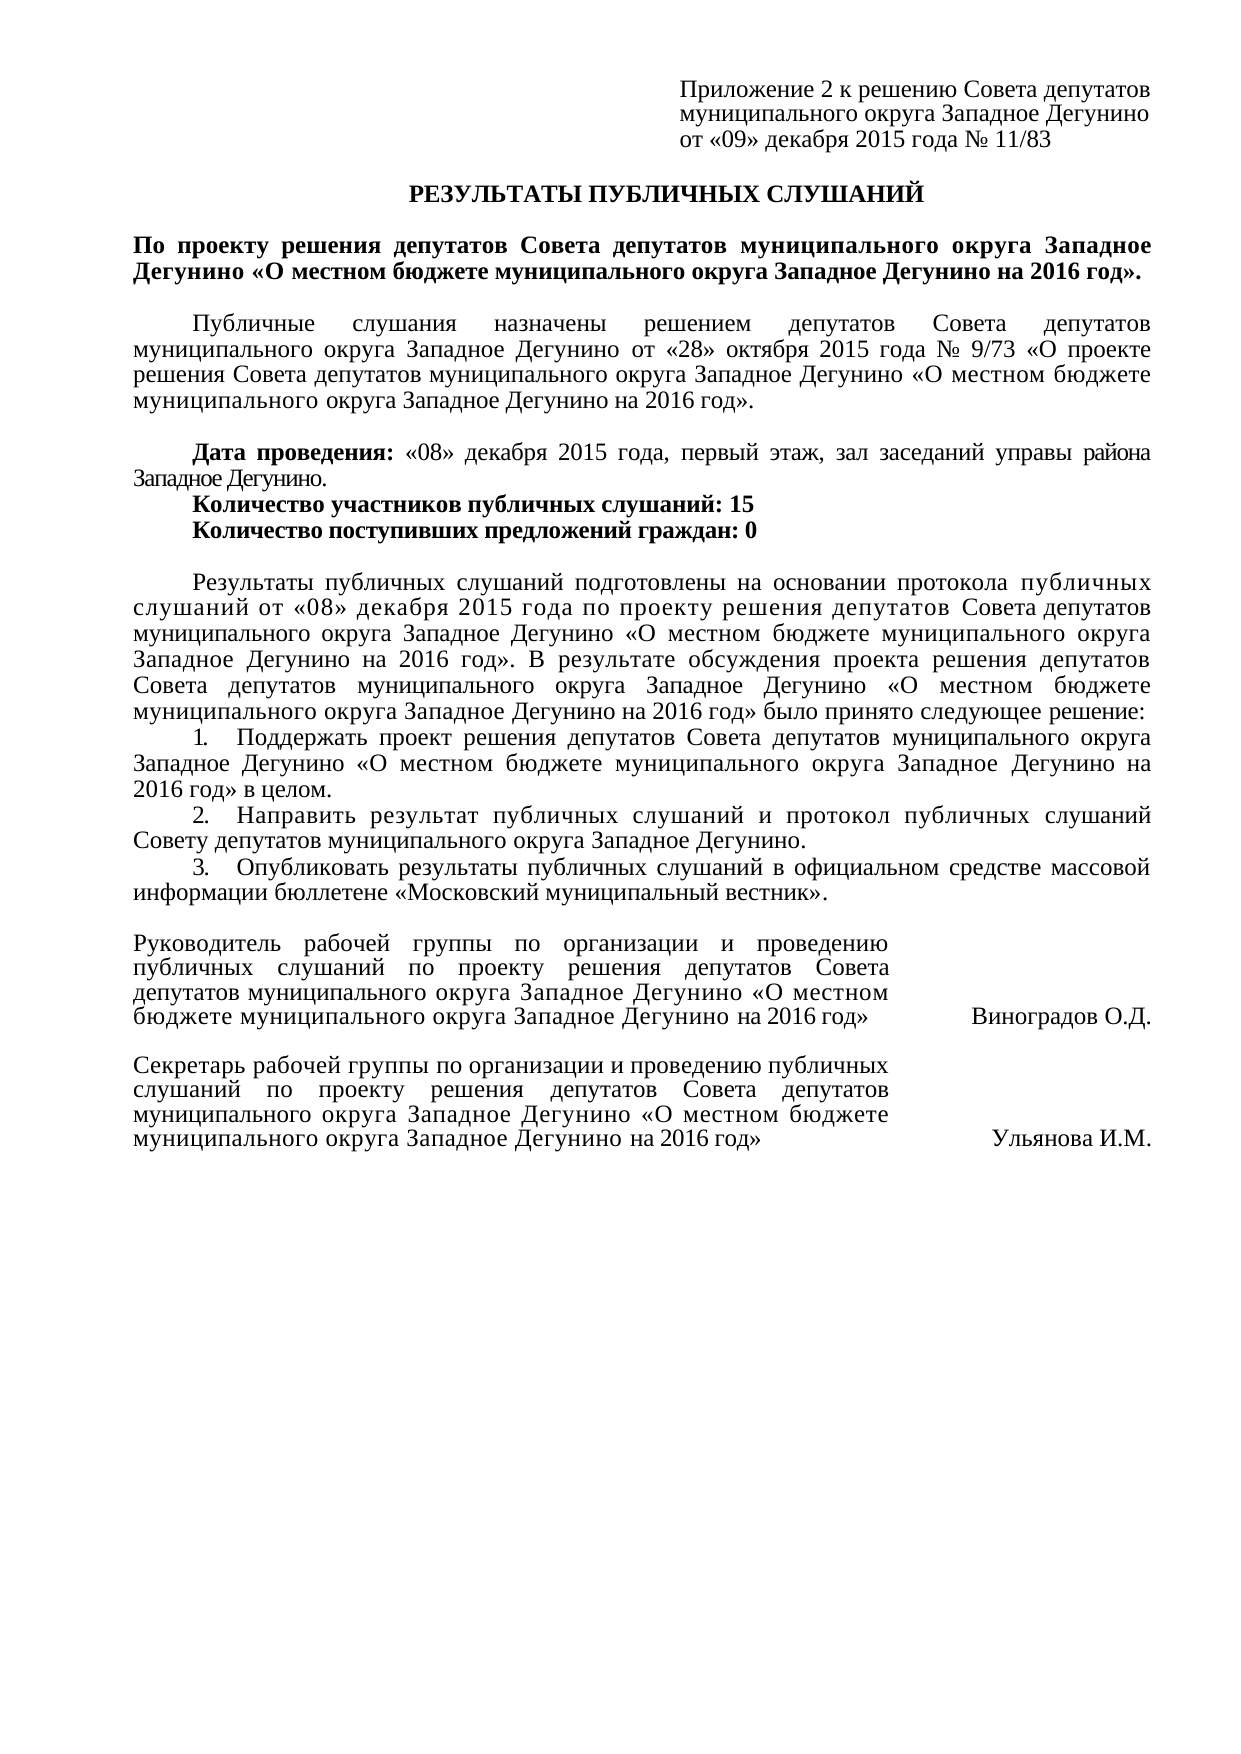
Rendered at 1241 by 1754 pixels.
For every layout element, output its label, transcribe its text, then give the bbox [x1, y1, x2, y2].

text РЕЗУЛЬТАТЫ ПУБЛИЧНЫХ СЛУШАНИЙ [408, 181, 1152, 207]
table_cell Секретарь рабочей группы по организации и проведению публичных слушаний по проекту решения депутатов Совета депутатов муниципального округа Западное Дегунино «О местном бюджете муниципального округа Западное Дегунино на 2016 год» [122, 1054, 901, 1152]
text 2. Направить результат публичных слушаний и протокол публичных слушаний Совету депутатов муниципального округа Западное Дегунино. [133, 803, 1151, 854]
table_header Виноградов О.Д. [901, 932, 1163, 1054]
text Дата проведения: «08» декабря 2015 года, первый этаж, зал заседаний управы района Западное Дегунино. [133, 440, 1151, 492]
text Количество участников публичных слушаний: 15 [133, 492, 1151, 518]
text 1. Поддержать проект решения депутатов Совета депутатов муниципального округа Западное Дегунино «О местном бюджете муниципального округа Западное Дегунино на 2016 год» в целом. [133, 725, 1151, 803]
text Количество поступивших предложений граждан: 0 [133, 518, 1151, 543]
text По проекту решения депутатов Совета депутатов муниципального округа Западное Дегунино «О местном бюджете муниципального округа Западное Дегунино на 2016 год». [133, 233, 1152, 285]
text Публичные слушания назначены решением депутатов Совета депутатов муниципального округа Западное Дегунино от «28» октября 2015 года № 9/73 «О проекте решения Совета депутатов муниципального округа Западное Дегунино «О местном бюджете муниципального округа Западное Дегунино на 2016 год». [133, 311, 1151, 414]
text Результаты публичных слушаний подготовлены на основании протокола публичных слушаний от «08» декабря 2015 года по проекту решения депутатов Совета депутатов муниципального округа Западное Дегунино «О местном бюджете муниципального округа Западное Дегунино на 2016 год». В результате обсуждения проекта решения депутатов Совета депутатов муниципального округа Западное Дегунино «О местном бюджете муниципального округа Западное Дегунино на 2016 год» было принято следующее решение: [133, 569, 1151, 725]
text Приложение 2 к решению Совета депутатов муниципального округа Западное Дегунино [679, 78, 1152, 127]
table_cell Ульянова И.М. [901, 1054, 1163, 1152]
table_header Руководитель рабочей группы по организации и проведению публичных слушаний по проекту решения депутатов Совета депутатов муниципального округа Западное Дегунино «О местном бюджете муниципального округа Западное Дегунино на 2016 год» [122, 932, 901, 1054]
text 3. Опубликовать результаты публичных слушаний в официальном средстве массовой информации бюллетене «Московский муниципальный вестник». [133, 854, 1151, 906]
text от «09» декабря 2015 года № 11/83 [679, 127, 1152, 153]
